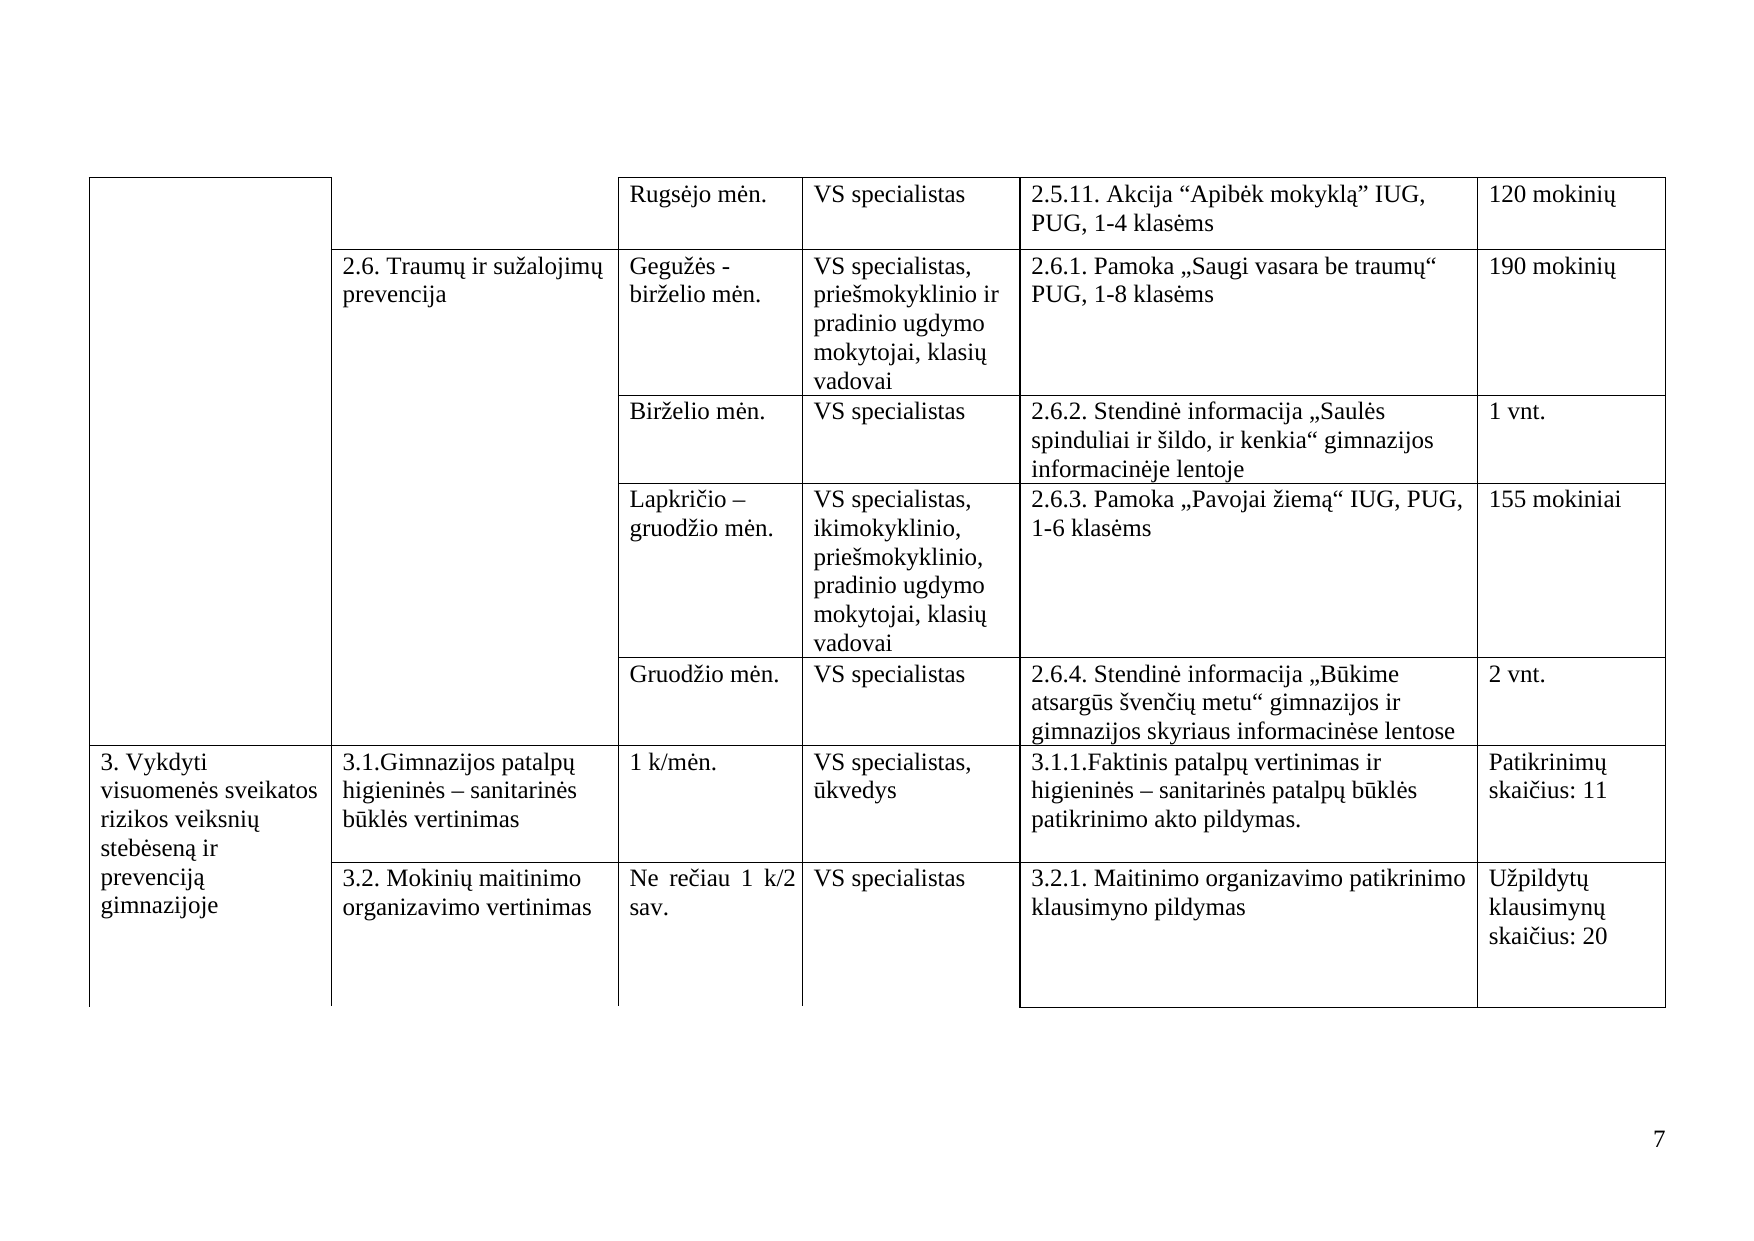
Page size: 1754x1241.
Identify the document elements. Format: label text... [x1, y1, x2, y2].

table_cell Patikrinimų skaičius: 11 [1478, 746, 1665, 862]
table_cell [618, 863, 802, 1007]
table_cell VS specialistas [803, 178, 1019, 249]
table_cell 155 mokiniai [1478, 484, 1665, 657]
table_cell VS specialistas [803, 658, 1019, 745]
table_cell VS specialistas [802, 863, 1019, 1007]
table_cell Gegužės - birželio mėn. [619, 250, 802, 394]
table_cell VS specialistas, ūkvedys [803, 746, 1019, 862]
table_cell 2.6.1. Pamoka „Saugi vasara be traumų“ PUG, 1-8 klasėms [1021, 250, 1477, 394]
table_cell 3.1.1.Faktinis patalpų vertinimas ir higieninės – sanitarinės patalpų būklės patikrinimo akto pildymas. [1021, 746, 1477, 862]
table_cell 2.6.2. Stendinė informacija „Saulės spinduliai ir šildo, ir kenkia“ gimnazijos informacinėje lentoje [1021, 396, 1477, 483]
table_cell 2.5.11. Akcija “Apibėk mokyklą” IUG, PUG, 1-4 klasėms [1021, 178, 1477, 249]
table_cell 2.6.4. Stendinė informacija „Būkime atsargūs švenčių metu“ gimnazijos ir gimnazijos skyriaus informacinėse lentose [1021, 658, 1477, 745]
table_cell 190 mokinių [1478, 250, 1665, 394]
table_cell VS specialistas, priešmokyklinio ir pradinio ugdymo mokytojai, klasių vadovai [803, 250, 1019, 394]
table_cell 2 vnt. [1478, 658, 1665, 745]
table_cell 2.6. Traumų ir sužalojimų prevencija [332, 250, 618, 745]
table_cell Gruodžio mėn. [619, 658, 802, 745]
table_cell 120 mokinių [1478, 178, 1665, 249]
table_cell VS specialistas, ikimokyklinio, priešmokyklinio, pradinio ugdymo mokytojai, klasių vadovai [803, 484, 1019, 657]
table_cell 3.1.Gimnazijos patalpų higieninės – sanitarinės būklės vertinimas [332, 746, 618, 862]
table_cell 3.2.1. Maitinimo organizavimo patikrinimo klausimyno pildymas [1021, 863, 1477, 1007]
table_cell Birželio mėn. [619, 396, 802, 483]
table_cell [331, 863, 618, 1007]
table_cell 1 k/mėn. [619, 746, 802, 862]
table_cell VS specialistas [803, 396, 1019, 483]
table_cell Užpildytų klausimynų skaičius: 20 [1478, 863, 1665, 1007]
table_cell 3. Vykdyti visuomenės sveikatos rizikos veiksnių stebėseną ir prevenciją gimnazijoje [90, 746, 331, 1007]
table_cell Lapkričio – gruodžio mėn. [619, 484, 802, 657]
table_cell 1 vnt. [1478, 396, 1665, 483]
table_cell 2.6.3. Pamoka „Pavojai žiemą“ IUG, PUG, 1-6 klasėms [1021, 484, 1477, 657]
table_cell Rugsėjo mėn. [619, 178, 802, 249]
